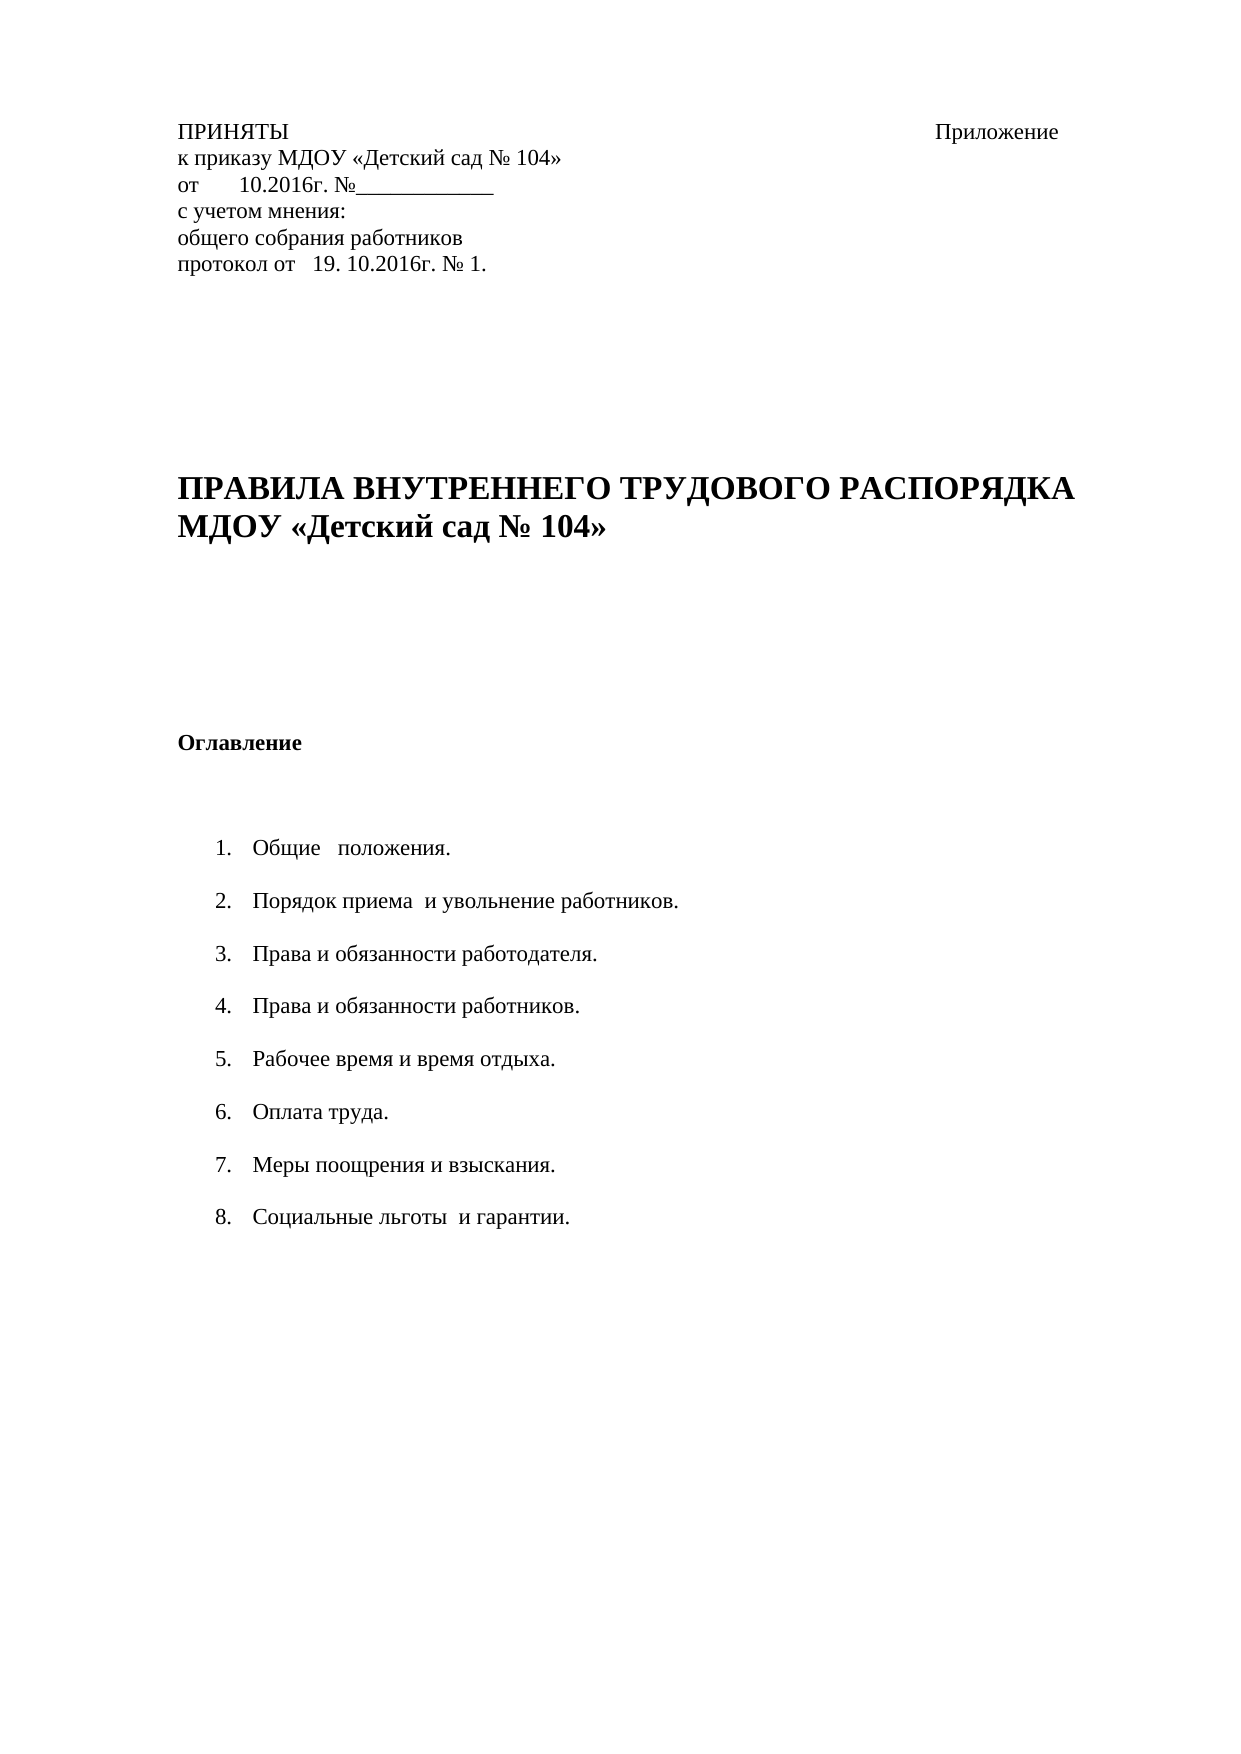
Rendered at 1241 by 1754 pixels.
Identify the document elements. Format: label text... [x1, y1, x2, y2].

list Социальные льготы и гарантии. [215, 1203, 1152, 1230]
text с учетом мнения: [177, 197, 1152, 223]
text Оглавление [177, 729, 1152, 755]
text от 10.2016г. №____________ [177, 171, 1152, 197]
text к приказу МДОУ «Детский сад № 104» [177, 144, 1152, 171]
list Права и обязанности работодателя. [215, 940, 1152, 966]
list Права и обязанности работников. [215, 993, 1152, 1019]
text ПРАВИЛА ВНУТРЕННЕГО ТРУДОВОГО РАСПОРЯДКА [177, 468, 1152, 506]
list Общие положения. [215, 834, 1152, 861]
text общего собрания работников [177, 223, 1152, 250]
list Оплата труда. [215, 1098, 1152, 1124]
list Порядок приема и увольнение работников. [215, 887, 1152, 913]
list Меры поощрения и взыскания. [215, 1151, 1152, 1177]
text ПРИНЯТЫ Приложение [177, 118, 1152, 144]
list Рабочее время и время отдыха. [215, 1045, 1152, 1072]
text протокол от 19. 10.2016г. № 1. [177, 250, 1152, 276]
text МДОУ «Детский сад № 104» [177, 506, 1152, 544]
